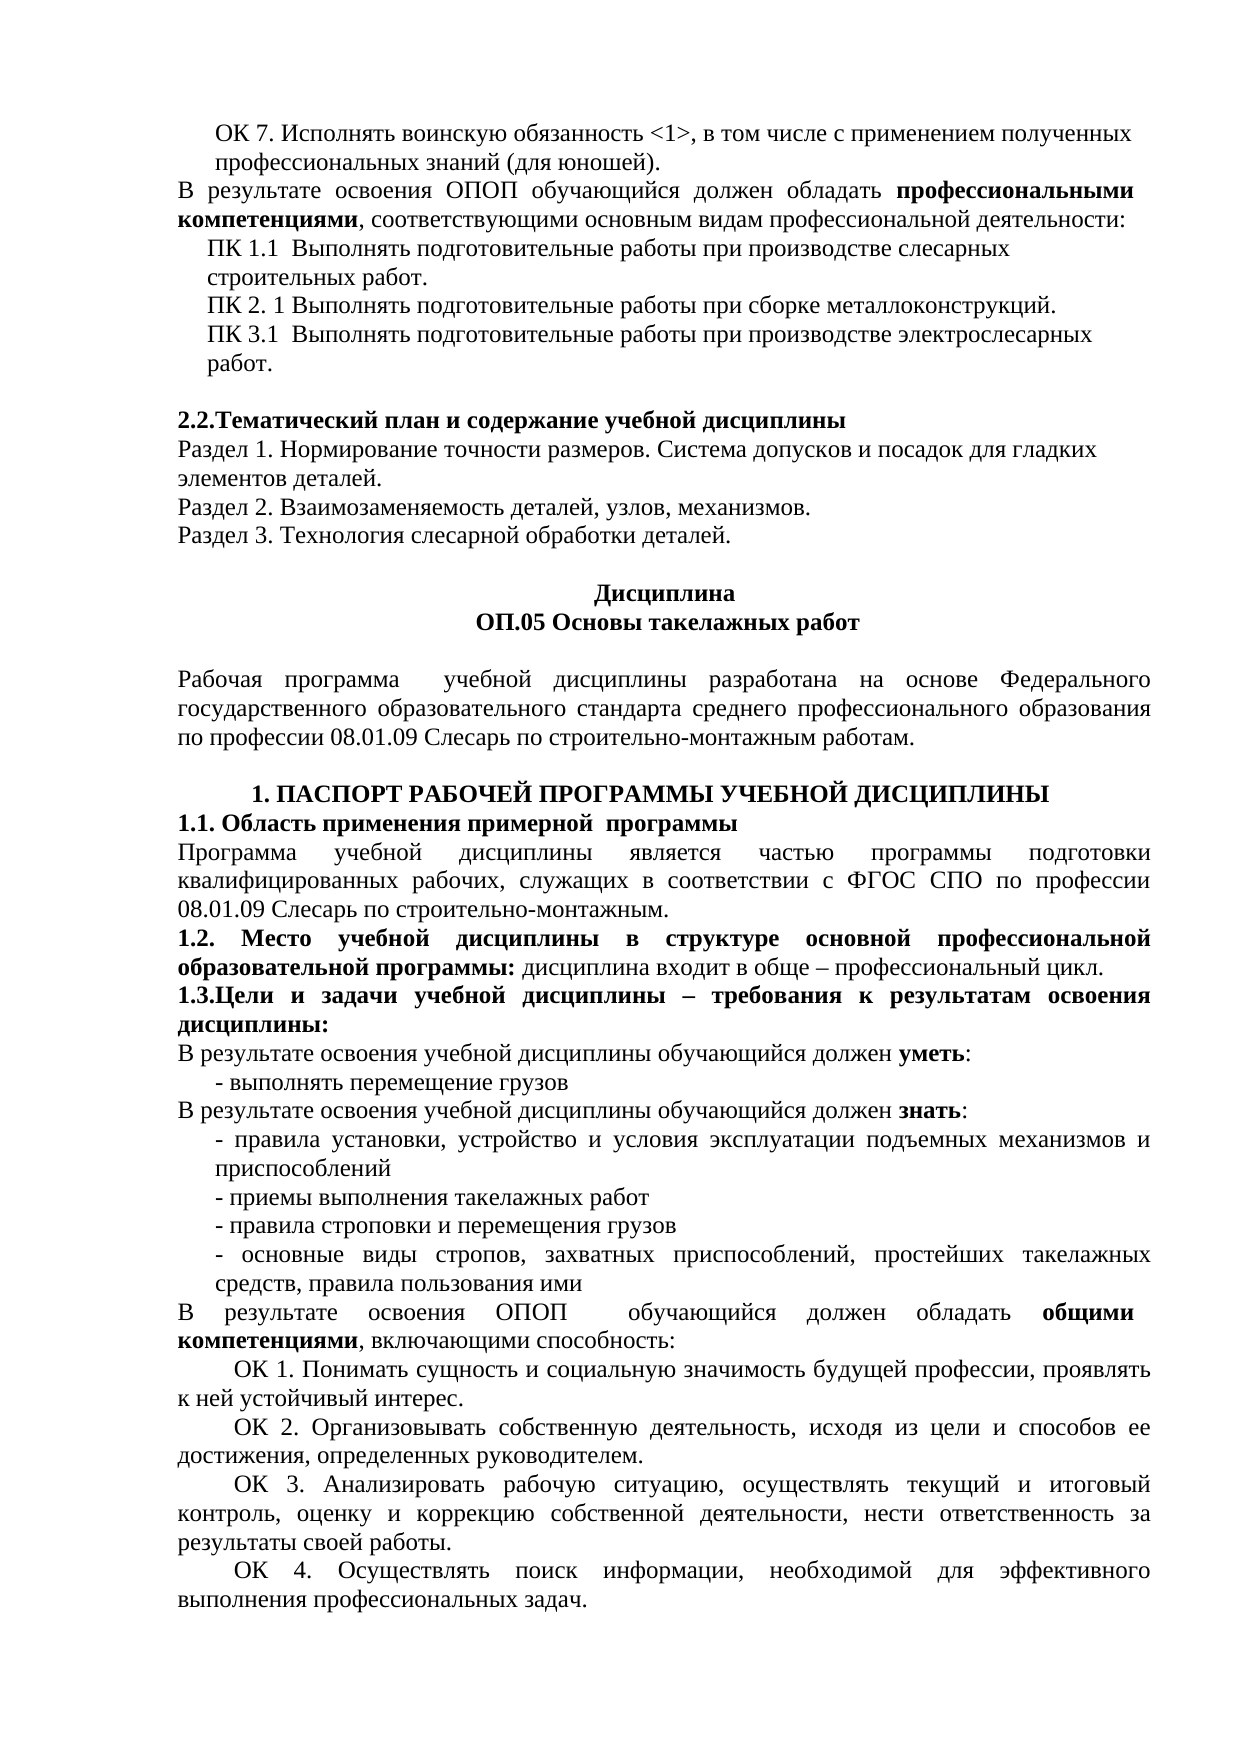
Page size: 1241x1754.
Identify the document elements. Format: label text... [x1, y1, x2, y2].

text ОК 3. Анализировать рабочую ситуацию, осуществлять текущий и итоговый контроль, оценку и коррекцию собственной деятельности, нести ответственность за результаты своей работы. [177, 1469, 1152, 1556]
text ПК 2. 1 Выполнять подготовительные работы при сборке металлоконструкций. [207, 291, 1152, 319]
text 1.2. Место учебной дисциплины в структуре основной профессиональной образовательной программы: дисциплина входит в обще – профессиональный цикл. [177, 923, 1152, 981]
text - выполнять перемещение грузов [215, 1067, 1152, 1096]
text ОК 4. Осуществлять поиск информации, необходимой для эффективного выполнения профессиональных задач. [177, 1556, 1152, 1613]
text ОК 7. Исполнять воинскую обязанность <1>, в том числе с применением полученных профессиональных знаний (для юношей). [215, 118, 1152, 176]
text Программа учебной дисциплины является частью программы подготовки квалифицированных рабочих, служащих в соответствии с ФГОС СПО по профессии 08.01.09 Слесарь по строительно-монтажным. [177, 837, 1152, 923]
text ОК 2. Организовывать собственную деятельность, исходя из цели и способов ее достижения, определенных руководителем. [177, 1412, 1152, 1469]
text 1.3.Цели и задачи учебной дисциплины – требования к результатам освоения дисциплины: [177, 981, 1152, 1038]
text В результате освоения учебной дисциплины обучающийся должен знать: [177, 1096, 1152, 1124]
text Раздел 2. Взаимозаменяемость деталей, узлов, механизмов. [177, 492, 1152, 521]
text ПК 3.1 Выполнять подготовительные работы при производстве электрослесарных работ. [207, 319, 1152, 377]
text В результате освоения ОПОП обучающийся должен обладать общими компетенциями, включающими способность: [177, 1297, 1134, 1354]
text ОП.05 Основы такелажных работ [177, 607, 1152, 636]
text Дисциплина [177, 578, 1152, 607]
text - правила установки, устройство и условия эксплуатации подъемных механизмов и приспособлений [215, 1124, 1152, 1182]
text Раздел 3. Технология слесарной обработки деталей. [177, 521, 1152, 549]
text - правила строповки и перемещения грузов [215, 1211, 1152, 1239]
text Рабочая программа учебной дисциплины разработана на основе Федерального государственного образовательного стандарта среднего профессионального образования по профессии 08.01.09 Слесарь по строительно-монтажным работам. [177, 664, 1152, 751]
text - основные виды стропов, захватных приспособлений, простейших такелажных средств, правила пользования ими [215, 1239, 1152, 1297]
text 1.1. Область применения примерной программы [177, 808, 1152, 837]
text 2.2.Тематический план и содержание учебной дисциплины [177, 406, 1152, 434]
text В результате освоения учебной дисциплины обучающийся должен уметь: [177, 1038, 1152, 1067]
text Раздел 1. Нормирование точности размеров. Система допусков и посадок для гладких элементов деталей. [177, 434, 1152, 492]
text ПК 1.1 Выполнять подготовительные работы при производстве слесарных строительных работ. [207, 233, 1152, 291]
text ОК 1. Понимать сущность и социальную значимость будущей профессии, проявлять к ней устойчивый интерес. [177, 1354, 1152, 1412]
text В результате освоения ОПОП обучающийся должен обладать профессиональными компетенциями, соответствующими основным видам профессиональной деятельности: [177, 176, 1134, 233]
text 1. Паспорт рабочей программы учебной дисциплины [207, 779, 1152, 808]
text - приемы выполнения такелажных работ [215, 1182, 1152, 1211]
